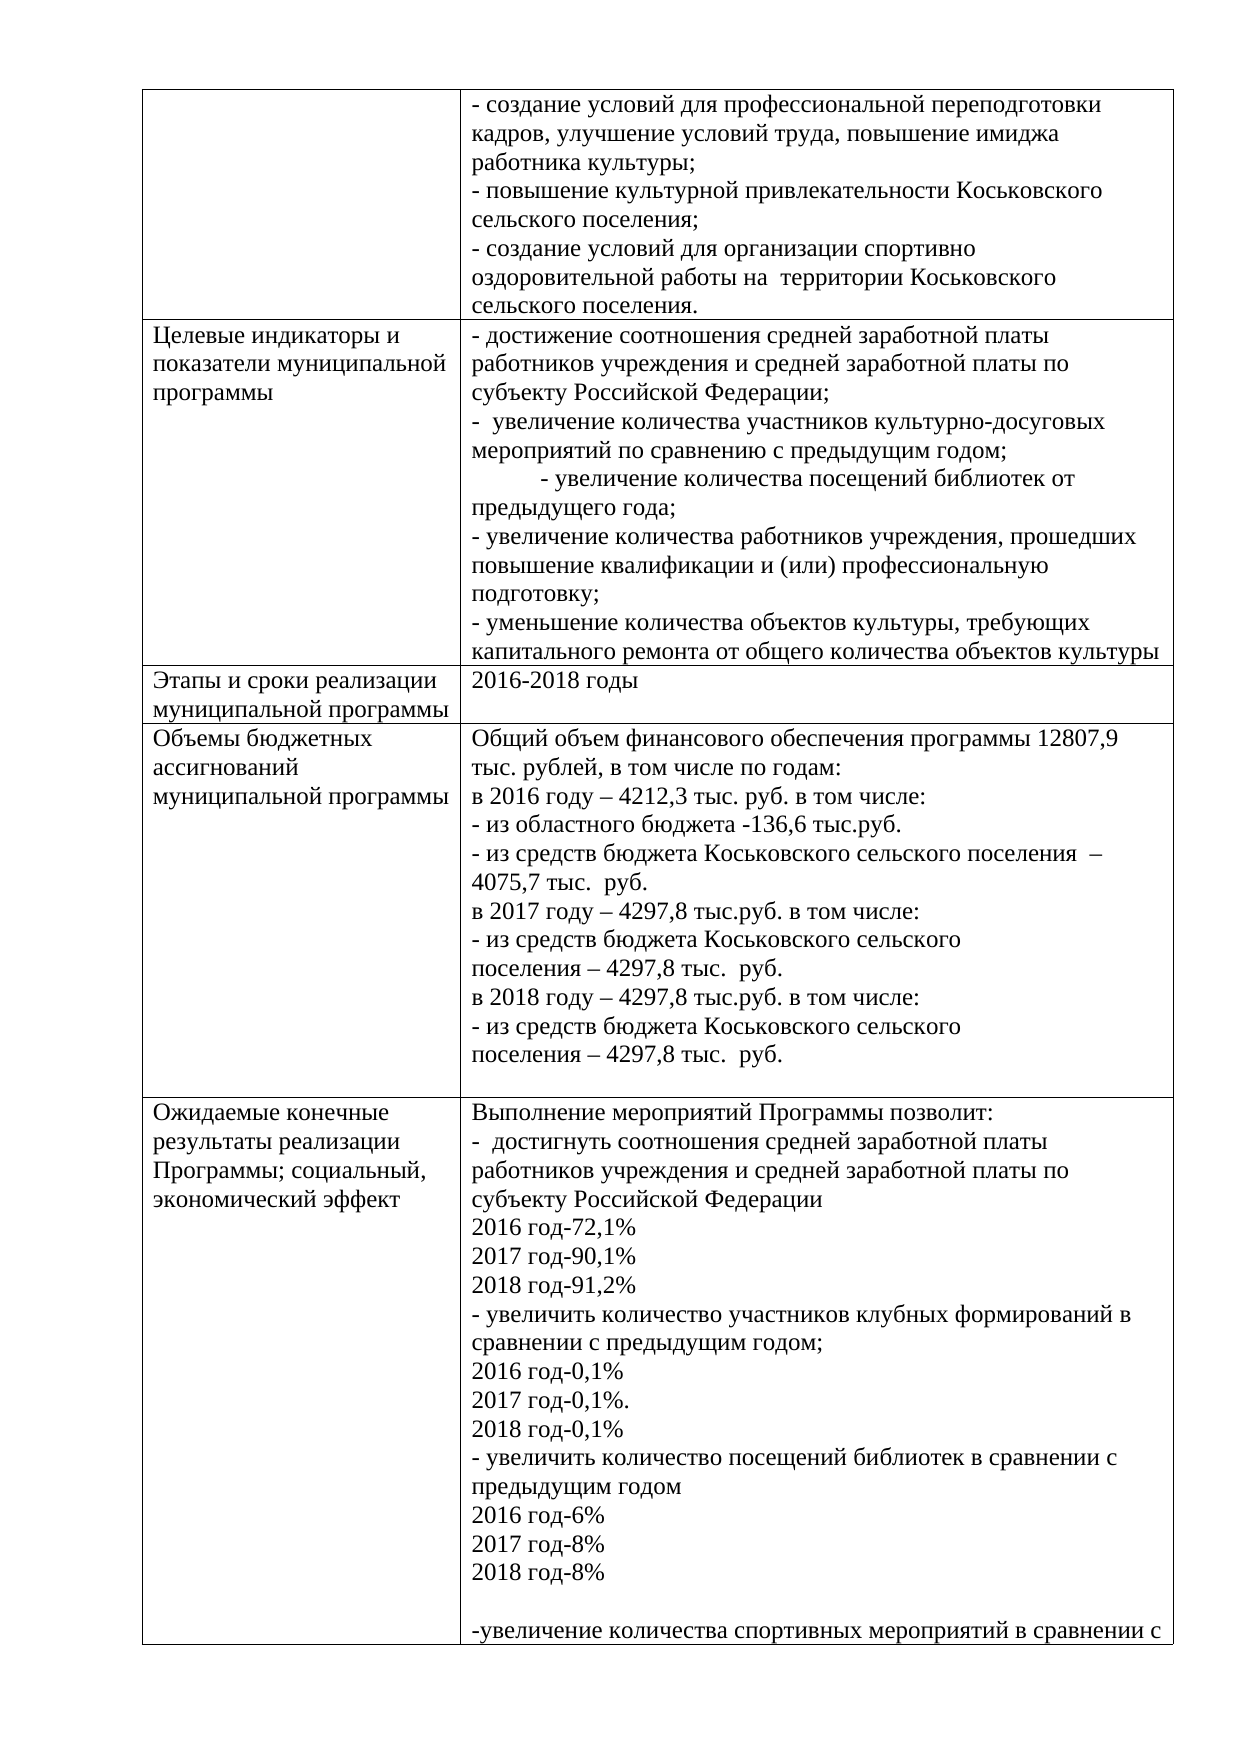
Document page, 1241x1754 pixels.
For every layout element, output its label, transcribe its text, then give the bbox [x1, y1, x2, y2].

table_cell 2016-2018 годы [461, 666, 1173, 723]
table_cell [461, 1098, 1173, 1644]
table_cell Целевые индикаторы и показатели муниципальной программы [143, 320, 460, 665]
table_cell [143, 90, 460, 319]
table_cell Объемы бюджетных ассигнований муниципальной программы [143, 724, 460, 1097]
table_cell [143, 1098, 460, 1644]
table_cell Общий объем финансового обеспечения программы 12807,9 тыс. рублей, в том числе по годам: в 2016 году – 4212,3 тыс. руб. в том числе: - из областного бюджета -136,6 тыс.руб. - из средств бюджета Коськовского сельского поселения – 4075,7 тыс. руб. в 2017 году – 4297,8 тыс.руб. в том числе: - из средств бюджета Коськовского сельского поселения – 4297,8 тыс. руб. в 2018 году – 4297,8 тыс.руб. в том числе: - из средств бюджета Коськовского сельского поселения – 4297,8 тыс. руб. [461, 724, 1173, 1097]
table_cell Этапы и сроки реализации муниципальной программы [143, 666, 460, 723]
table_cell - достижение соотношения средней заработной платы работников учреждения и средней заработной платы по субъекту Российской Федерации; - увеличение количества участников культурно-досуговых мероприятий по сравнению с предыдущим годом; - увеличение количества посещений библиотек от предыдущего года; - увеличение количества работников учреждения, прошедших повышение квалификации и (или) профессиональную подготовку; - уменьшение количества объектов культуры, требующих капитального ремонта от общего количества объектов культуры [461, 320, 1173, 665]
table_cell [461, 90, 1173, 319]
